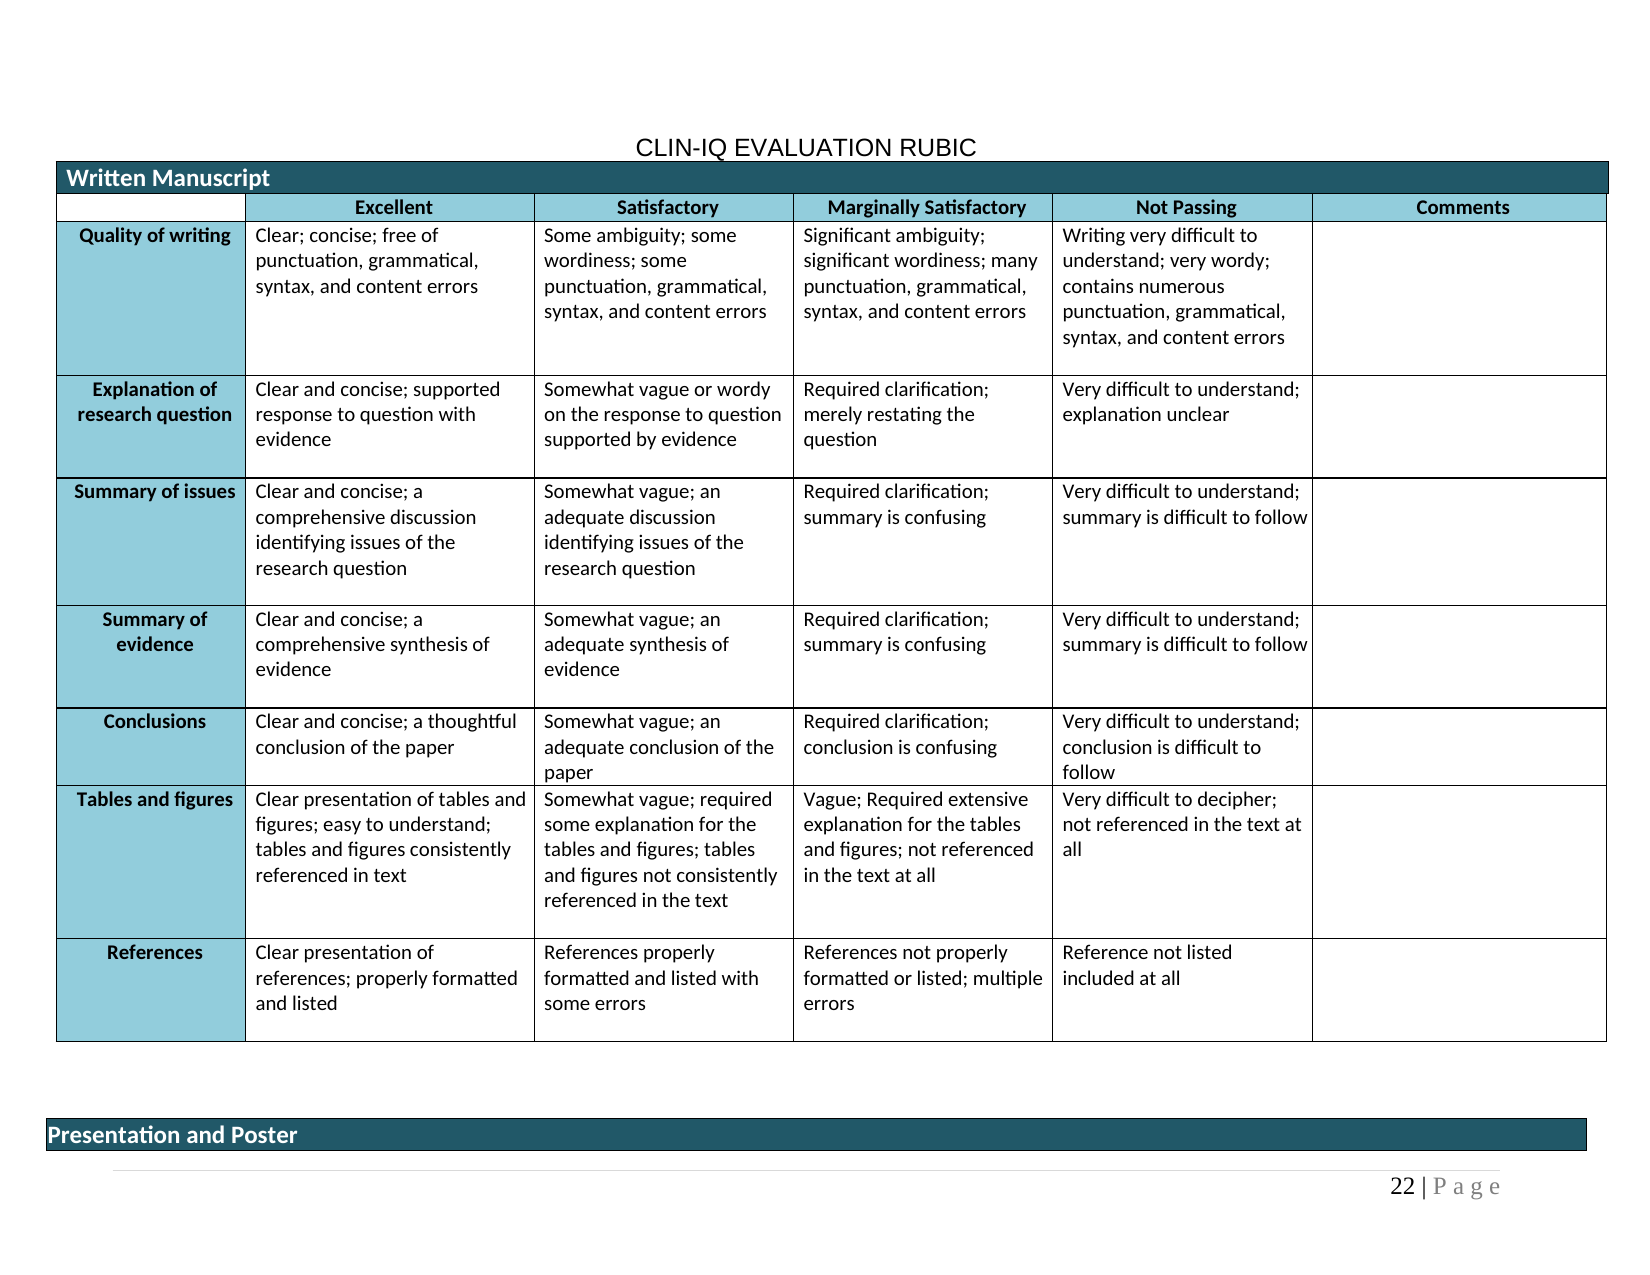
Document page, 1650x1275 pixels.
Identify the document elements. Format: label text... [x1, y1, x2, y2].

table_cell Conclusions [57, 709, 245, 785]
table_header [47, 1119, 1586, 1150]
table_cell Summary of evidence [57, 606, 245, 707]
text CLIN-IQ EVALUATION RUBIC [112, 132, 1500, 161]
table_cell [1313, 376, 1606, 477]
table_cell Excellent [246, 194, 534, 221]
table_cell Clear and concise; a comprehensive discussion identifying issues of the research question [246, 479, 534, 605]
table_cell Writing very difficult to understand; very wordy; contains numerous punctuation, grammatical, syntax, and content errors [1053, 222, 1312, 375]
table_cell Summary of issues [57, 479, 245, 605]
table_cell [1313, 709, 1606, 785]
table_cell Quality of writing [57, 222, 245, 375]
table_cell Somewhat vague; an adequate conclusion of the paper [535, 709, 793, 785]
table_cell Somewhat vague; required some explanation for the tables and figures; tables and figures not consistently referenced in the text [535, 786, 793, 938]
table_cell Very difficult to understand; explanation unclear [1053, 376, 1312, 477]
table_cell Required clarification; conclusion is confusing [794, 709, 1052, 785]
table_cell Required clarification; summary is confusing [794, 606, 1052, 707]
table_cell References [57, 939, 245, 1041]
table_cell Tables and figures [57, 786, 245, 938]
table_header Written Manuscript [57, 162, 1608, 193]
table_cell Marginally Satisfactory [794, 194, 1052, 221]
table_cell Satisfactory [535, 194, 793, 221]
table_cell Comments [1313, 194, 1606, 221]
table_cell References not properly formatted or listed; multiple errors [794, 939, 1052, 1041]
table_cell Clear and concise; a comprehensive synthesis of evidence [246, 606, 534, 707]
table_cell Very difficult to decipher; not referenced in the text at all [1053, 786, 1312, 938]
table_cell [1313, 786, 1606, 938]
table_cell Clear and concise; a thoughtful conclusion of the paper [246, 709, 534, 785]
table_cell Somewhat vague; an adequate discussion identifying issues of the research question [535, 479, 793, 605]
table_cell Not Passing [1053, 194, 1312, 221]
table_cell References properly formatted and listed with some errors [535, 939, 793, 1041]
table_cell [1313, 479, 1606, 605]
table_cell Very difficult to understand; summary is difficult to follow [1053, 606, 1312, 707]
table_cell Very difficult to understand; summary is difficult to follow [1053, 479, 1312, 605]
table_cell Some ambiguity; some wordiness; some punctuation, grammatical, syntax, and content errors [535, 222, 793, 375]
table_cell Clear; concise; free of punctuation, grammatical, syntax, and content errors [246, 222, 534, 375]
table_cell [1313, 939, 1606, 1041]
table_cell Clear presentation of tables and figures; easy to understand; tables and figures consistently referenced in text [246, 786, 534, 938]
table_cell Reference not listed included at all [1053, 939, 1312, 1041]
table_cell Very difficult to understand; conclusion is difficult to follow [1053, 709, 1312, 785]
table_cell Vague; Required extensive explanation for the tables and figures; not referenced in the text at all [794, 786, 1052, 938]
table_cell Clear and concise; supported response to question with evidence [246, 376, 534, 477]
table_cell [57, 194, 245, 221]
table_cell Somewhat vague; an adequate synthesis of evidence [535, 606, 793, 707]
table_cell Clear presentation of references; properly formatted and listed [246, 939, 534, 1041]
table_cell Significant ambiguity; significant wordiness; many punctuation, grammatical, syntax, and content errors [794, 222, 1052, 375]
table_cell Required clarification; merely restating the question [794, 376, 1052, 477]
table_cell Required clarification; summary is confusing [794, 479, 1052, 605]
table_cell [1313, 222, 1606, 375]
table_cell Somewhat vague or wordy on the response to question supported by evidence [535, 376, 793, 477]
table_cell Explanation of research question [57, 376, 245, 477]
table_cell [1313, 606, 1606, 707]
